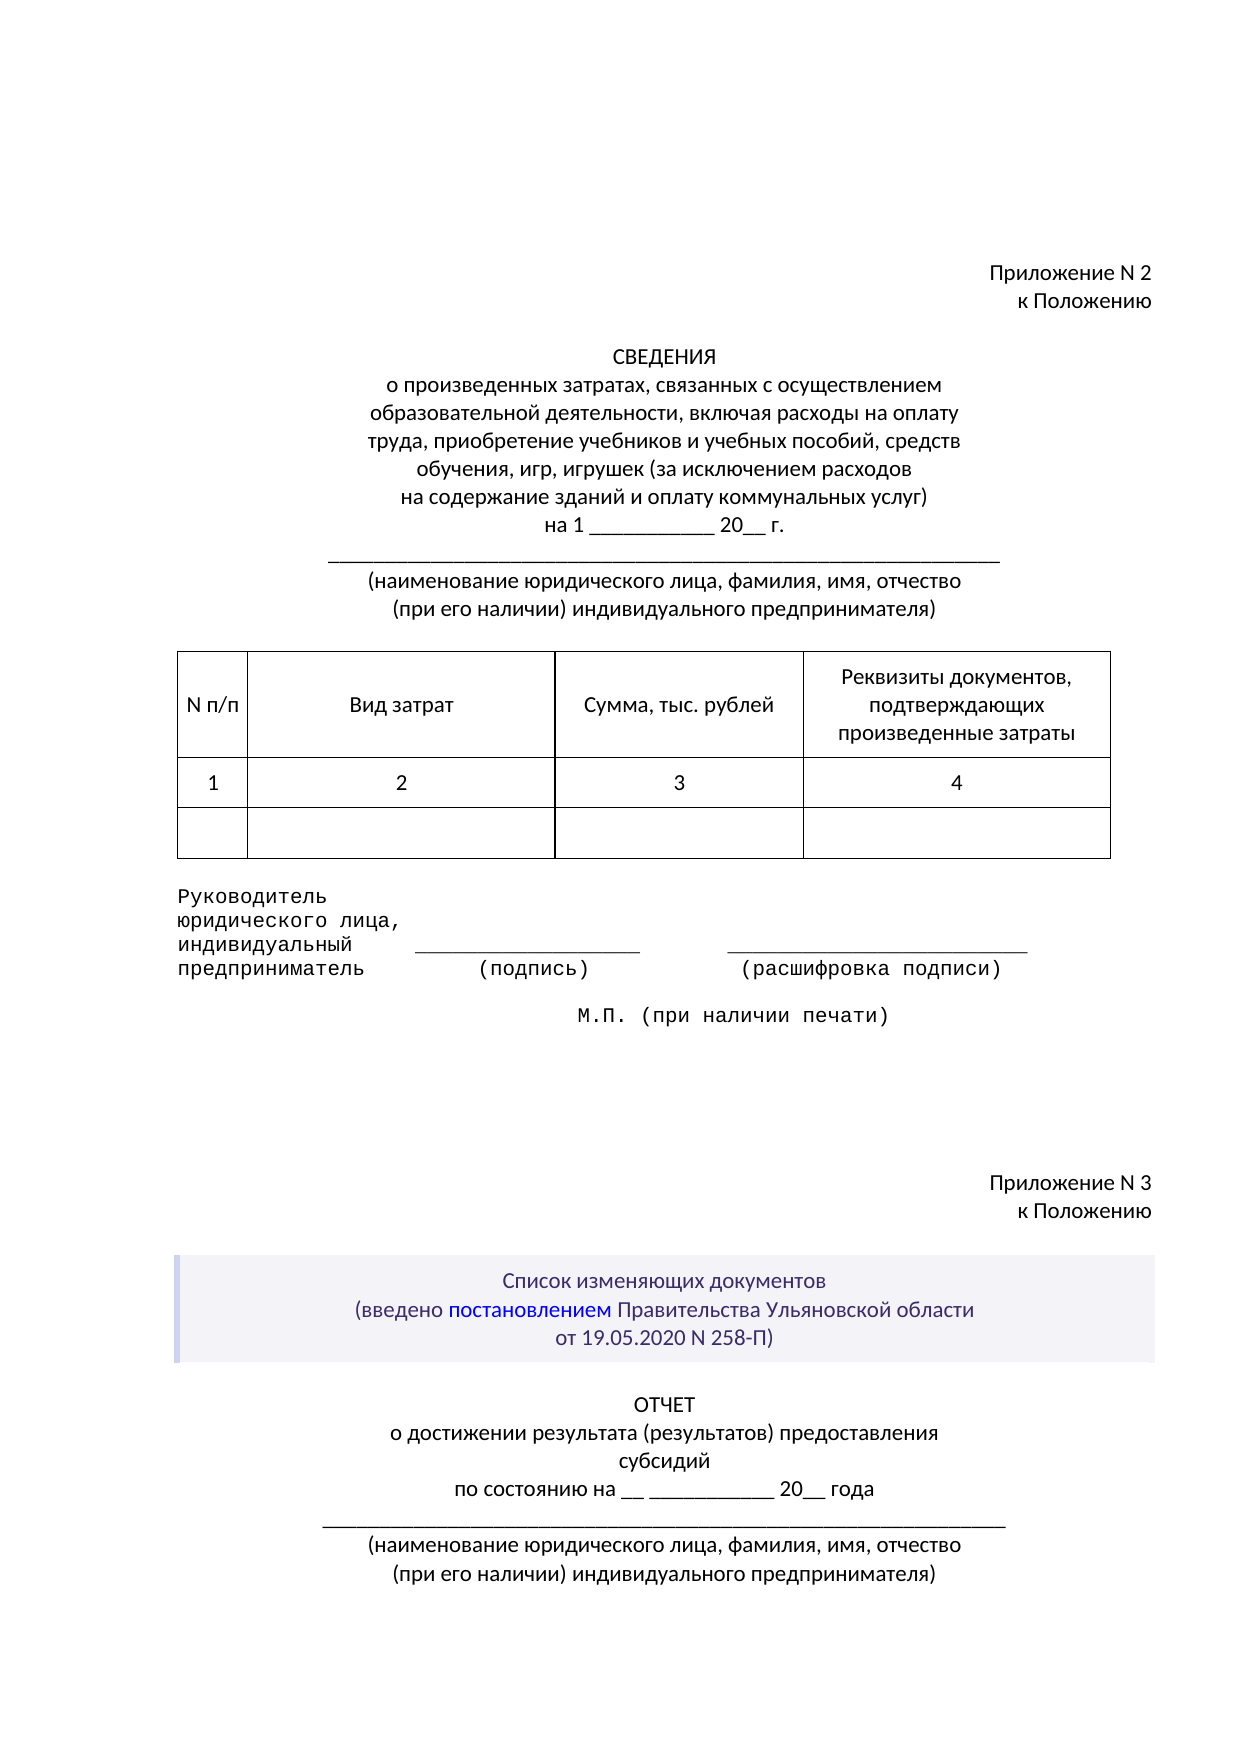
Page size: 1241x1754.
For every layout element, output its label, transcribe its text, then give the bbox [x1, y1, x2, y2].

text на содержание зданий и оплату коммунальных услуг) [177, 482, 1152, 510]
table_cell [804, 808, 1110, 857]
text (при его наличии) индивидуального предпринимателя) [177, 594, 1152, 622]
table_header Вид затрат [248, 652, 554, 757]
text ОТЧЕТ [177, 1391, 1152, 1418]
text к Положению [177, 286, 1152, 314]
text о произведенных затратах, связанных с осуществлением [177, 370, 1152, 398]
text о достижении результата (результатов) предоставления [177, 1418, 1152, 1447]
table_cell [248, 808, 554, 857]
text Приложение N 3 [177, 1168, 1152, 1197]
table_cell 1 [178, 758, 247, 807]
text (при его наличии) индивидуального предпринимателя) [177, 1559, 1152, 1587]
table_header Реквизиты документов, подтверждающих произведенные затраты [804, 652, 1110, 757]
table_cell [556, 808, 803, 857]
text труда, приобретение учебников и учебных пособий, средств [177, 426, 1152, 454]
text обучения, игр, игрушек (за исключением расходов [177, 454, 1152, 482]
text СВЕДЕНИЯ [177, 342, 1152, 370]
text ___________________________________________________________ [177, 538, 1152, 566]
text предприниматель (подпись) (расшифровка подписи) [177, 957, 1152, 981]
table_header Список изменяющих документов (введено постановлением Правительства Ульяновской области от 19.05.2020 N 258-П) [180, 1255, 1149, 1362]
table_cell 3 [556, 758, 803, 807]
text (наименование юридического лица, фамилия, имя, отчество [177, 1531, 1152, 1559]
text Приложение N 2 [177, 258, 1152, 286]
table_cell [178, 808, 247, 857]
text (наименование юридического лица, фамилия, имя, отчество [177, 566, 1152, 594]
table_cell 2 [248, 758, 554, 807]
text образовательной деятельности, включая расходы на оплату [177, 398, 1152, 426]
text на 1 ___________ 20__ г. [177, 510, 1152, 538]
text к Положению [177, 1197, 1152, 1224]
text индивидуальный __________________ ________________________ [177, 934, 1152, 957]
text по состоянию на __ ___________ 20__ года [177, 1474, 1152, 1503]
text субсидий [177, 1447, 1152, 1474]
text ____________________________________________________________ [177, 1503, 1152, 1531]
table_cell 4 [804, 758, 1110, 807]
table_header Сумма, тыс. рублей [556, 652, 803, 757]
text Руководитель [177, 887, 1152, 910]
text М.П. (при наличии печати) [177, 1005, 1152, 1028]
text юридического лица, [177, 910, 1152, 934]
table_header N п/п [178, 652, 247, 757]
